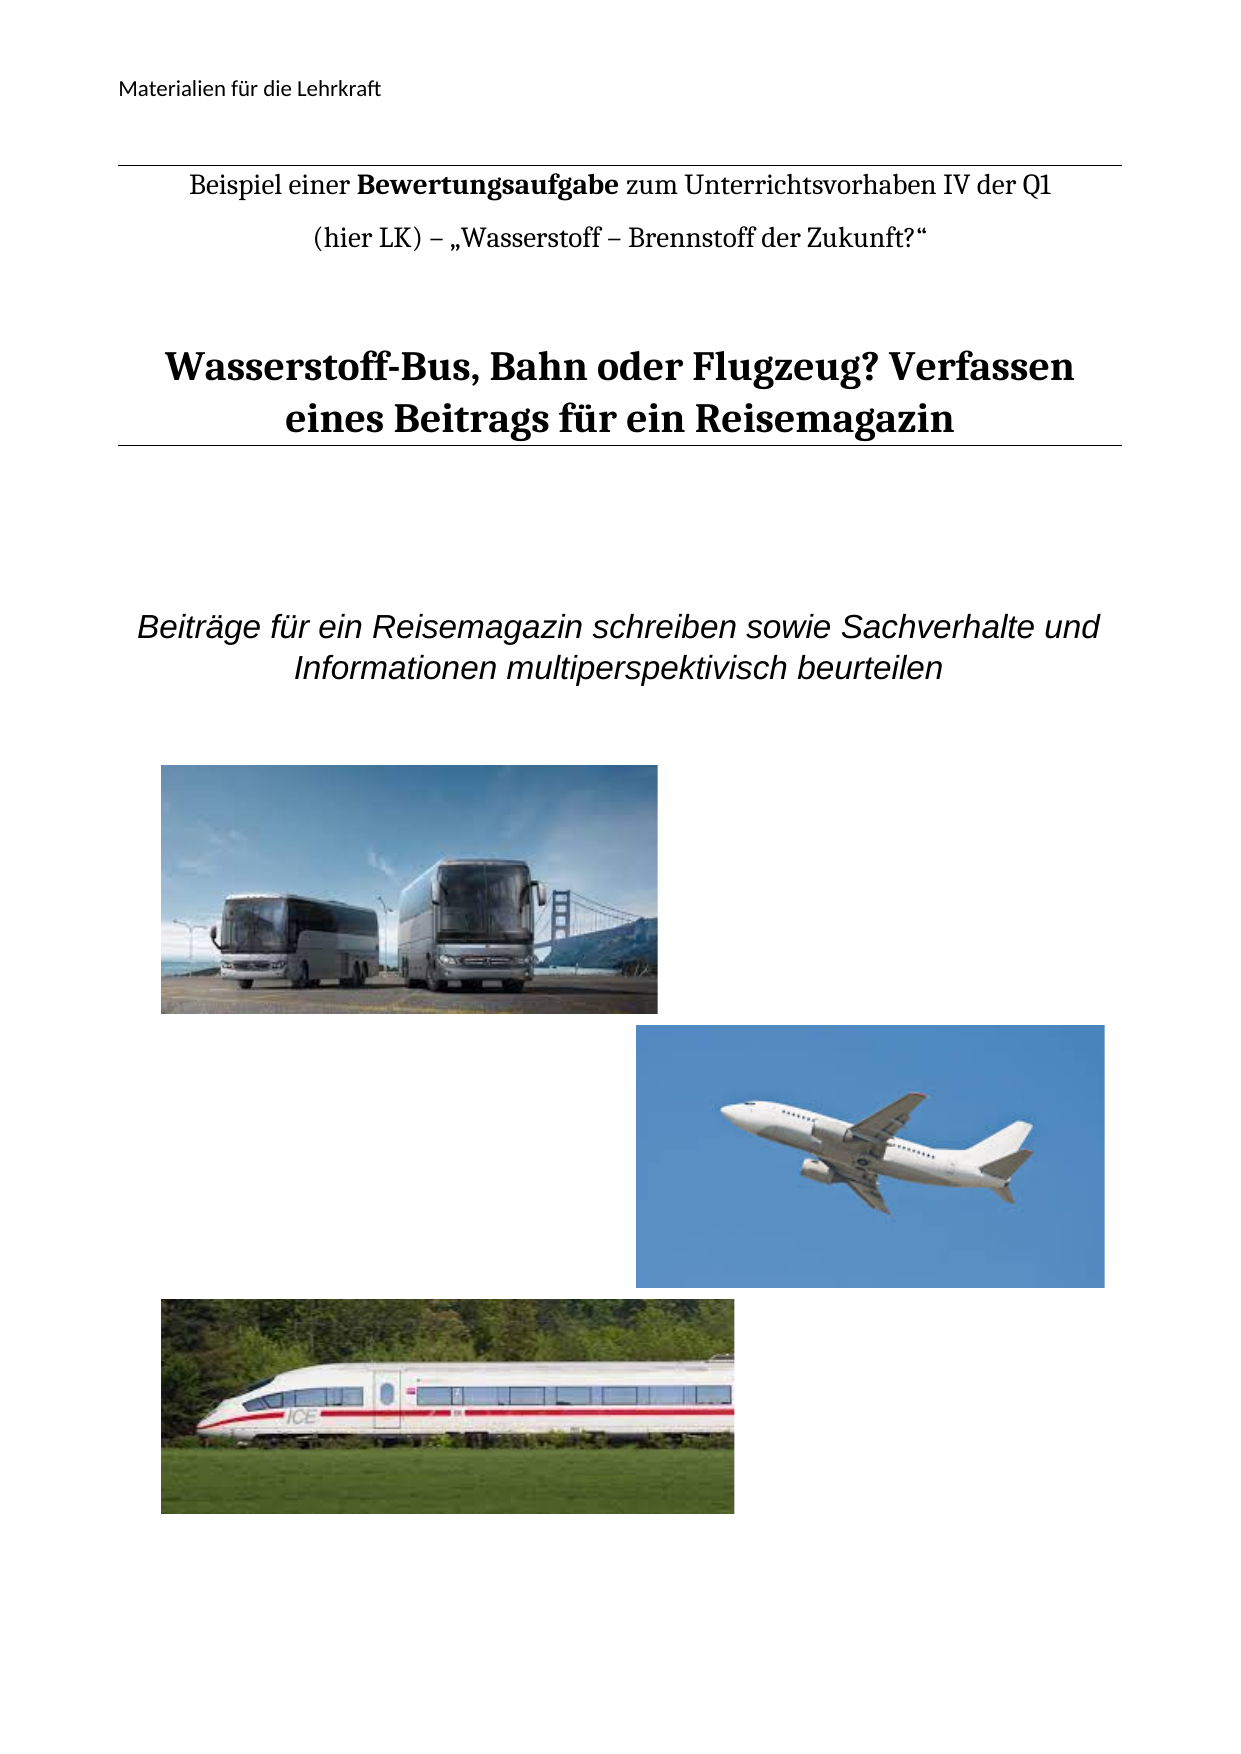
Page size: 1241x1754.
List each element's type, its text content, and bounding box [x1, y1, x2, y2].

picture [161, 1299, 735, 1514]
text Beispiel einer Bewertungsaufgabe zum Unterrichtsvorhaben IV der Q1 [118, 166, 1122, 202]
picture [161, 765, 658, 1014]
text Beiträge für ein Reisemagazin schreiben sowie Sachverhalte und Informationen multiperspektivisch beurteilen [118, 607, 1122, 687]
text (hier LK) – „Wasserstoff – Brennstoff der Zukunft?“ [118, 218, 1122, 254]
picture [636, 1025, 1105, 1288]
text Wasserstoff-Bus, Bahn oder Flugzeug? Verfassen eines Beitrags für ein Reisemagazin [118, 340, 1122, 445]
